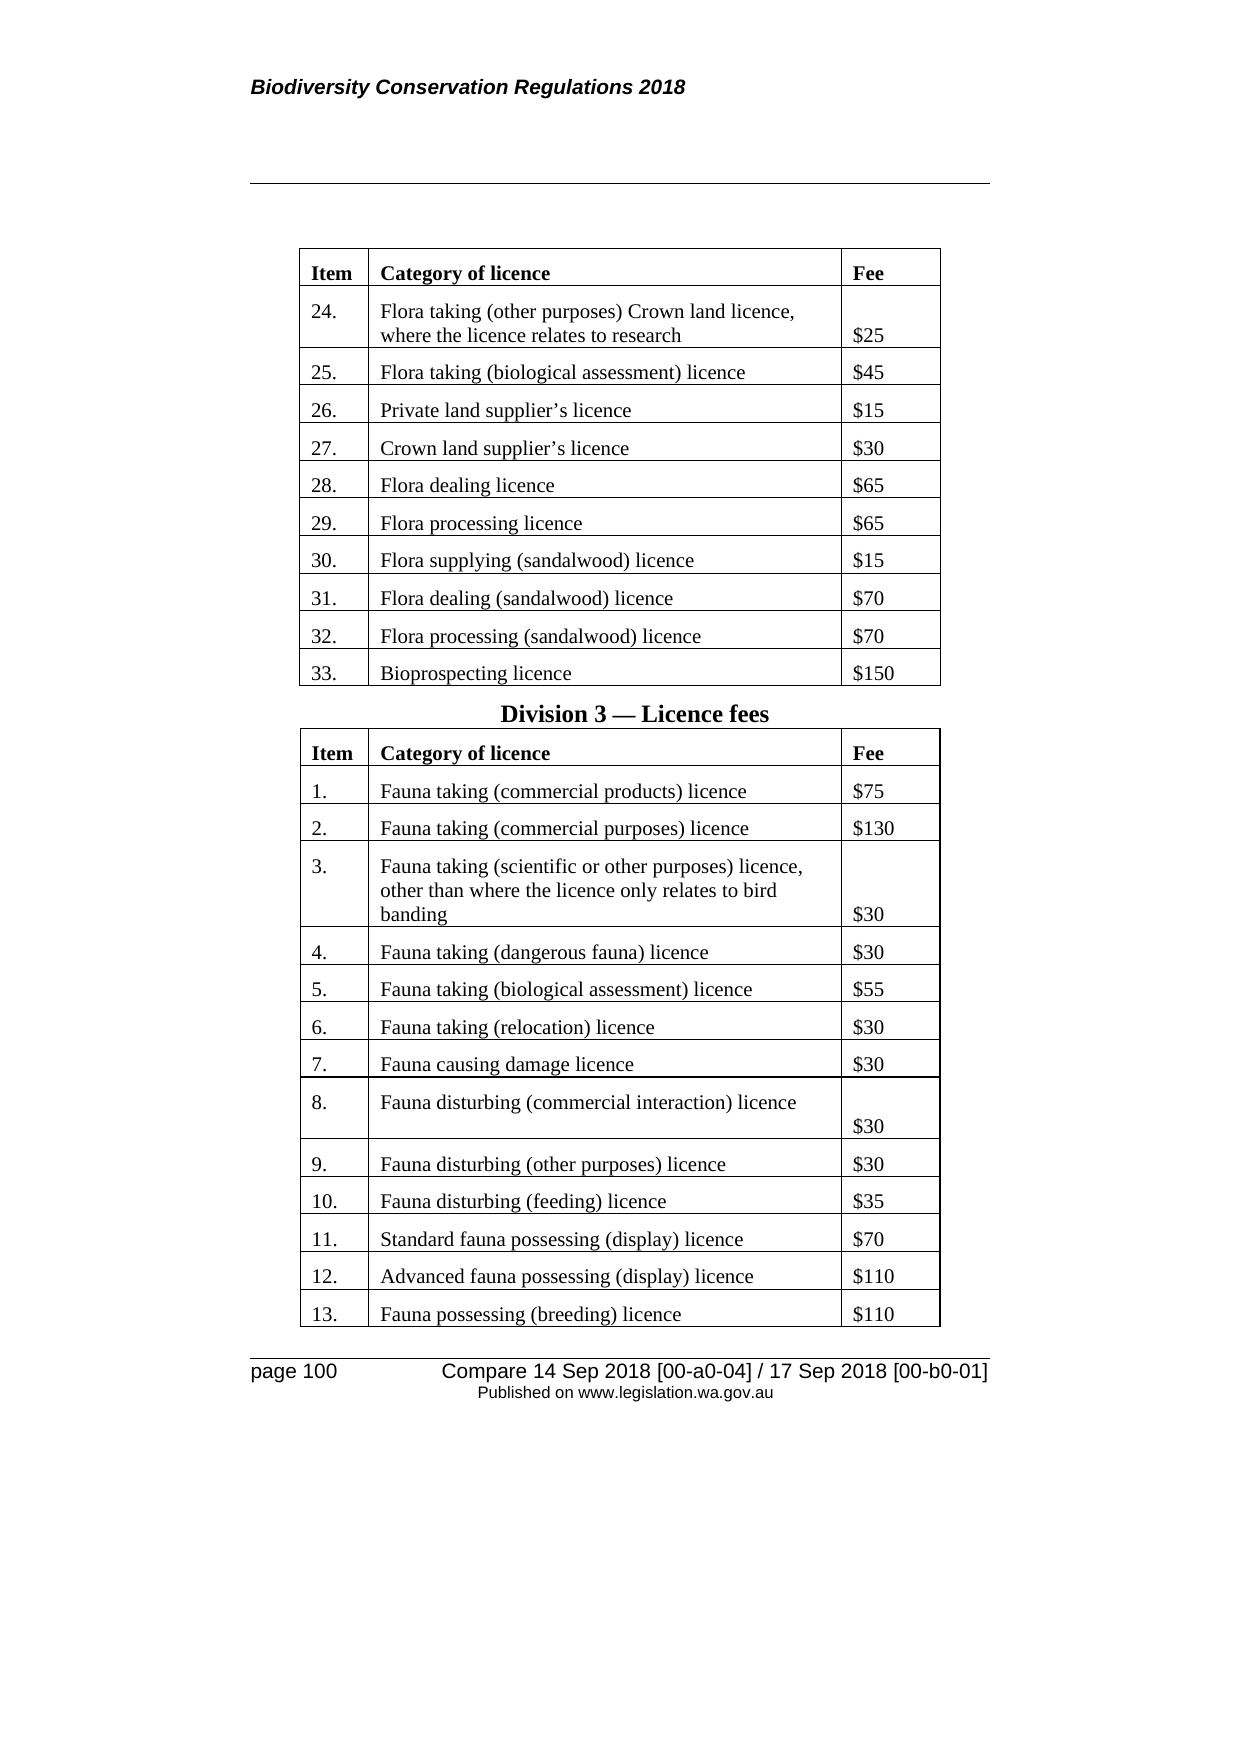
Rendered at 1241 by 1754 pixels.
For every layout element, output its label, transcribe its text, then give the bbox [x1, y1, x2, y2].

table_cell $30 [842, 1040, 939, 1076]
table_cell $110 [842, 1252, 939, 1288]
table_cell Flora dealing (sandalwood) licence [369, 574, 841, 610]
table_cell 7. [301, 1040, 368, 1076]
table_cell 32. [300, 611, 368, 648]
table_cell 28. [300, 461, 368, 497]
table_cell 30. [300, 536, 368, 572]
table_cell Fauna taking (scientific or other purposes) licence, other than where the licence only relates to bird banding [369, 841, 841, 926]
table_cell $70 [842, 574, 940, 610]
table_cell 25. [300, 348, 368, 384]
table_cell 11. [301, 1214, 368, 1251]
table_cell $110 [842, 1290, 939, 1326]
table_cell Standard fauna possessing (display) licence [369, 1214, 841, 1251]
table_cell 29. [300, 498, 368, 535]
table_cell Bioprospecting licence [369, 649, 841, 685]
table_header Fee [842, 249, 940, 285]
table_cell Fauna disturbing (other purposes) licence [369, 1139, 841, 1176]
table_cell Flora taking (biological assessment) licence [369, 348, 841, 384]
table_cell 8. [301, 1078, 368, 1138]
table_cell 33. [300, 649, 368, 685]
table_cell Fauna disturbing (commercial interaction) licence [369, 1078, 841, 1138]
table_cell $150 [842, 649, 940, 685]
table_cell Fauna taking (biological assessment) licence [369, 965, 841, 1001]
table_cell 5. [301, 965, 368, 1001]
table_cell $70 [842, 611, 940, 648]
table_cell Private land supplier’s licence [369, 385, 841, 422]
table_cell 12. [301, 1252, 368, 1288]
table_cell 27. [300, 423, 368, 459]
table_cell $65 [842, 498, 940, 535]
table_header Category of licence [369, 249, 841, 285]
table_cell Fauna causing damage licence [369, 1040, 841, 1076]
table_cell $65 [842, 461, 940, 497]
table_cell 2. [301, 804, 368, 840]
table_cell 26. [300, 385, 368, 422]
table_cell Crown land supplier’s licence [369, 423, 841, 459]
table_cell Fauna taking (relocation) licence [369, 1002, 841, 1039]
table_cell $30 [842, 841, 939, 926]
table_cell 3. [301, 841, 368, 926]
table_cell $30 [842, 1078, 939, 1138]
table_cell Flora supplying (sandalwood) licence [369, 536, 841, 572]
table_cell $30 [842, 927, 939, 964]
table_cell 1. [301, 766, 368, 803]
table_header Category of licence [369, 729, 841, 765]
table_cell Fauna taking (dangerous fauna) licence [369, 927, 841, 964]
table_cell $45 [842, 348, 940, 384]
table_cell Flora dealing licence [369, 461, 841, 497]
table_cell 10. [301, 1177, 368, 1213]
table_cell Fauna possessing (breeding) licence [369, 1290, 841, 1326]
table_cell $25 [842, 286, 940, 347]
table_header Item [301, 729, 368, 765]
table_cell Advanced fauna possessing (display) licence [369, 1252, 841, 1288]
table_cell 6. [301, 1002, 368, 1039]
table_cell Fauna disturbing (feeding) licence [369, 1177, 841, 1213]
subtitle Division 3 — Licence fees [309, 699, 960, 727]
table_cell $15 [842, 385, 940, 422]
table_cell $30 [842, 1002, 939, 1039]
table_cell $35 [842, 1177, 939, 1213]
table_cell $130 [842, 804, 939, 840]
table_cell 13. [301, 1290, 368, 1326]
table_cell Fauna taking (commercial products) licence [369, 766, 841, 803]
table_cell 9. [301, 1139, 368, 1176]
table_header Fee [842, 729, 939, 765]
table_cell Flora taking (other purposes) Crown land licence, where the licence relates to research [369, 286, 841, 347]
table_cell $15 [842, 536, 940, 572]
table_cell Fauna taking (commercial purposes) licence [369, 804, 841, 840]
table_cell $75 [842, 766, 939, 803]
table_cell 24. [300, 286, 368, 347]
table_cell $70 [842, 1214, 939, 1251]
table_cell Flora processing (sandalwood) licence [369, 611, 841, 648]
table_cell $30 [842, 423, 940, 459]
table_cell Flora processing licence [369, 498, 841, 535]
table_header Item [300, 249, 368, 285]
table_cell $55 [842, 965, 939, 1001]
table_cell 4. [301, 927, 368, 964]
table_cell $30 [842, 1139, 939, 1176]
table_cell 31. [300, 574, 368, 610]
